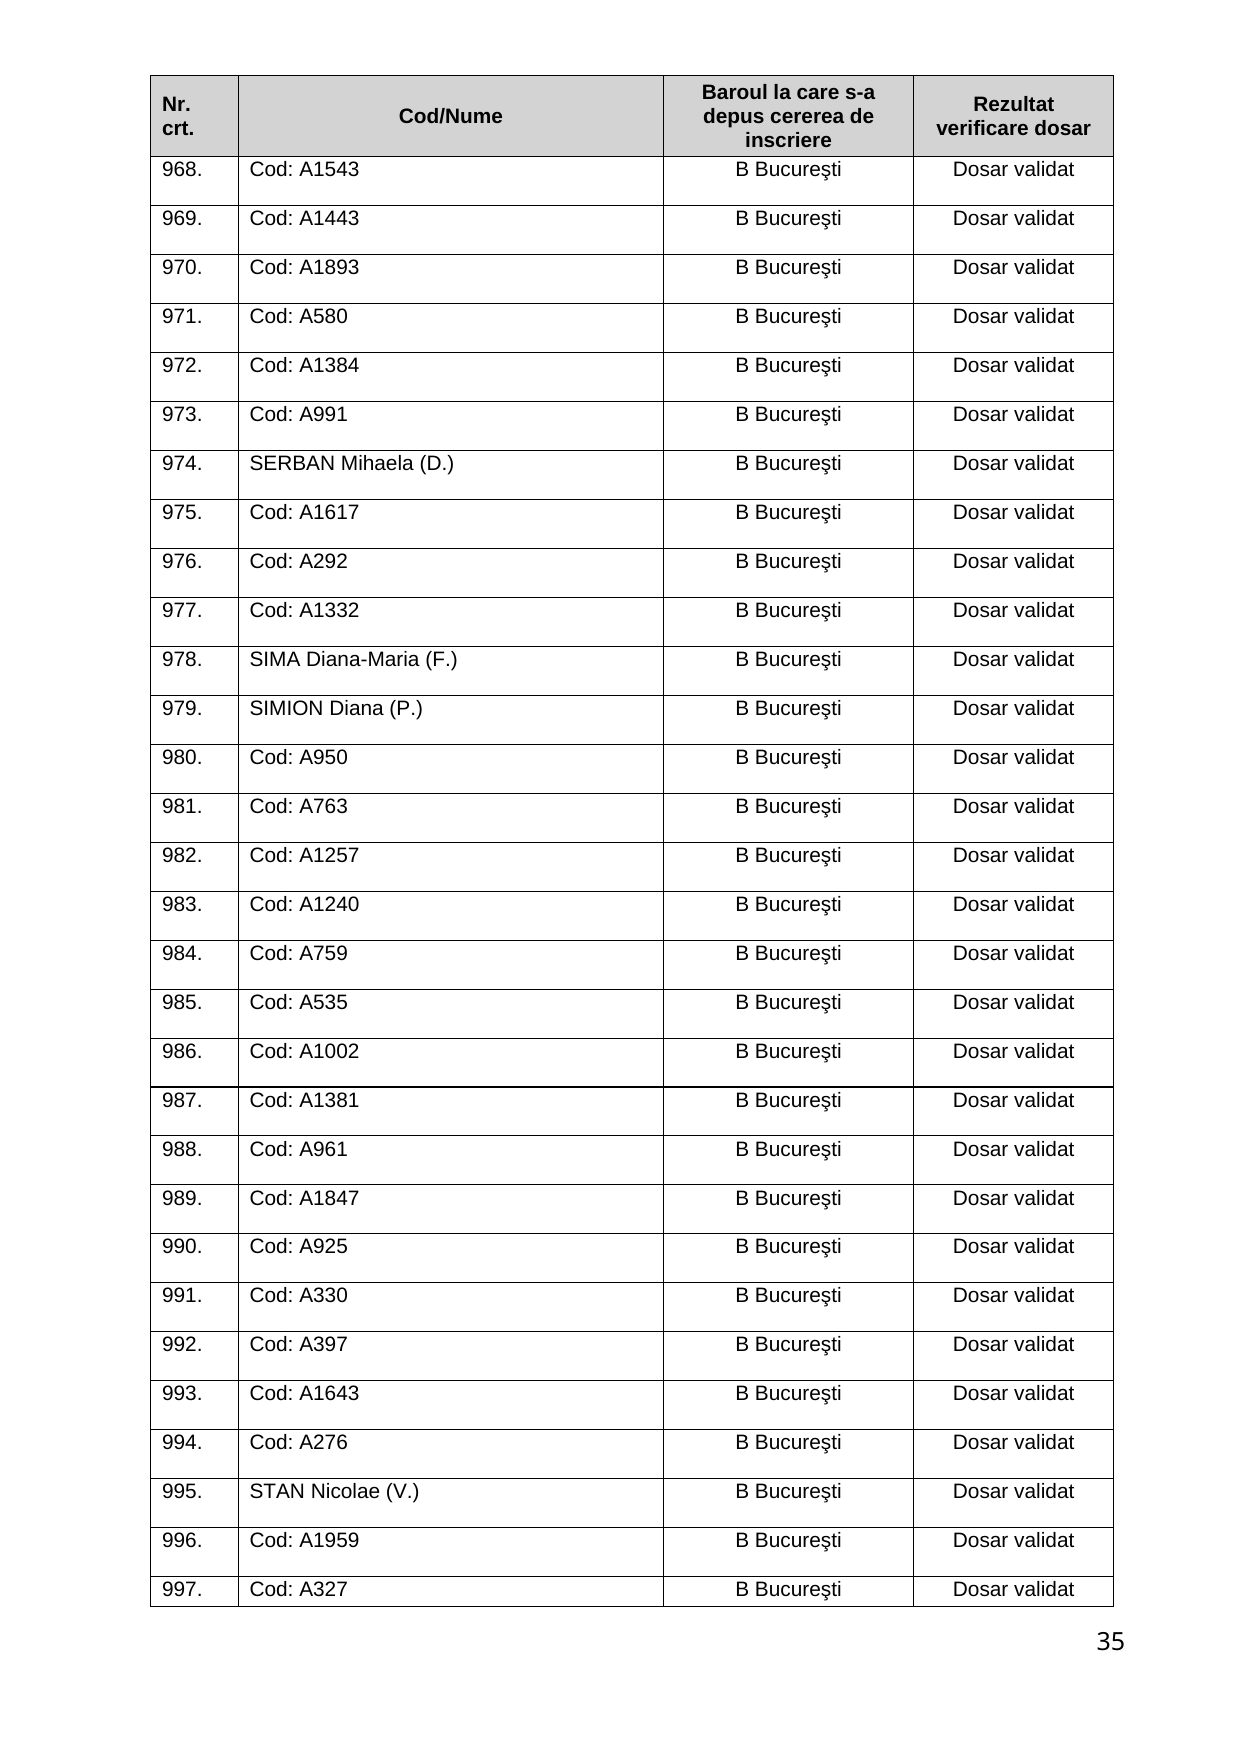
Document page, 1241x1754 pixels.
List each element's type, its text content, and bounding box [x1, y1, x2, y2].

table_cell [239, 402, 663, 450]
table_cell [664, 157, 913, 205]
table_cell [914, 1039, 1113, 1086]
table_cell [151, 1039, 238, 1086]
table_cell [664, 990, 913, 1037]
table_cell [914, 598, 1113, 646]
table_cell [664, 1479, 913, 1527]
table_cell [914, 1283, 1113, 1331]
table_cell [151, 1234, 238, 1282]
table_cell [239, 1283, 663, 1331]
table_header Nr. crt. [151, 76, 238, 156]
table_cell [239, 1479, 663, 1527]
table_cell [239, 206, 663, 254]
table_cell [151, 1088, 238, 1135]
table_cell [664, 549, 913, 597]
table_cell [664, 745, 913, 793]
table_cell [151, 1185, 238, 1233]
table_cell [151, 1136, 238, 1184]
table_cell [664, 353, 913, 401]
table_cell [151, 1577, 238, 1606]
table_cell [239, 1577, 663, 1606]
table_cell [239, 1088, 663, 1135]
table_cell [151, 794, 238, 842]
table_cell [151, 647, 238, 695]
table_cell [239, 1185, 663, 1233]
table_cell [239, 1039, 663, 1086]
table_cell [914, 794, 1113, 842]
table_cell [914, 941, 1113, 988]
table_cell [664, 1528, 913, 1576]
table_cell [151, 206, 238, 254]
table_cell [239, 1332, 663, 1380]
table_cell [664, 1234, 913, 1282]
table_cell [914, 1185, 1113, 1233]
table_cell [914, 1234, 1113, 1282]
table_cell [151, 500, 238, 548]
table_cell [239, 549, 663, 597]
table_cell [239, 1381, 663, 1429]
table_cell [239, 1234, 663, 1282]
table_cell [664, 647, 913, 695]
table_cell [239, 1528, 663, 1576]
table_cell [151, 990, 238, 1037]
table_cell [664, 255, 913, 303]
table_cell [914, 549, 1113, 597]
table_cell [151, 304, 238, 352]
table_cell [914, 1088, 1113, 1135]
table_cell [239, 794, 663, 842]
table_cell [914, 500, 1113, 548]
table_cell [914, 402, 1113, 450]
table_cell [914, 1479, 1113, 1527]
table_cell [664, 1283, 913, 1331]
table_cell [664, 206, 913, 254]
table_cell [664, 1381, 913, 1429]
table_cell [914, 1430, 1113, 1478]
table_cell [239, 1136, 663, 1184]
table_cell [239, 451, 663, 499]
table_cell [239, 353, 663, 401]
table_header Cod/Nume [239, 76, 663, 156]
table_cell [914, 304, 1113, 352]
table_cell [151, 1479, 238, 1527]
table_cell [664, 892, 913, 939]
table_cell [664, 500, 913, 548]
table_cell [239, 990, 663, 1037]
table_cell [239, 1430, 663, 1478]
table_header Baroul la care s-a depus cererea de inscriere [664, 76, 913, 156]
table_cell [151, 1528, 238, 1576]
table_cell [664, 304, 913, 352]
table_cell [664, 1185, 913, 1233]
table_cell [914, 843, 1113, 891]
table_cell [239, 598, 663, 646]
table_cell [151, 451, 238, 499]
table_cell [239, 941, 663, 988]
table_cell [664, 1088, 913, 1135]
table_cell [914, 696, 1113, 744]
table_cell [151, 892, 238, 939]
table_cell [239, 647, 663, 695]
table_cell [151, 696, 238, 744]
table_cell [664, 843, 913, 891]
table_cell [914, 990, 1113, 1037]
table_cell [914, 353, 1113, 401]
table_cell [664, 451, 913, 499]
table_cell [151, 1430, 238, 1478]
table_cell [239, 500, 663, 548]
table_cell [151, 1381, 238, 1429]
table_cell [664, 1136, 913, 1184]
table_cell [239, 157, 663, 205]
table_header Rezultat verificare dosar [914, 76, 1113, 156]
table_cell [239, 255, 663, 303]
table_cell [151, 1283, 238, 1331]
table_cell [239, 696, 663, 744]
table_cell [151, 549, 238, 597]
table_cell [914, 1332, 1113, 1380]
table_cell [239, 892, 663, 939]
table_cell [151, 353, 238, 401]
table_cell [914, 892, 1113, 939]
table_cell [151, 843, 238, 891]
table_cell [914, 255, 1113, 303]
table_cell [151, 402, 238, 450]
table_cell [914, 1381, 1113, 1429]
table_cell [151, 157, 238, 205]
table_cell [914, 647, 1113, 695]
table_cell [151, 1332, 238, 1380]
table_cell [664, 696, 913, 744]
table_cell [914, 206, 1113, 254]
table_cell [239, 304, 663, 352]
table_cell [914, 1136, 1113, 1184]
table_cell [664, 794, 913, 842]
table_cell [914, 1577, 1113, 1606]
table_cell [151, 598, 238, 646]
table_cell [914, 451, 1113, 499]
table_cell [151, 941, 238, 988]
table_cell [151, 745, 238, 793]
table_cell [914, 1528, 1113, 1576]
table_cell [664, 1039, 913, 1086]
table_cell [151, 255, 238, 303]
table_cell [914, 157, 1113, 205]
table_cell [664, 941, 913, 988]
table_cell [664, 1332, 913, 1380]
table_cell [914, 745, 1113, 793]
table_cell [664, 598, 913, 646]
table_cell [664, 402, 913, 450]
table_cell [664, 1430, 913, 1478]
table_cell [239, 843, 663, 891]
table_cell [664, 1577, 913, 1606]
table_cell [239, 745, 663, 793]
